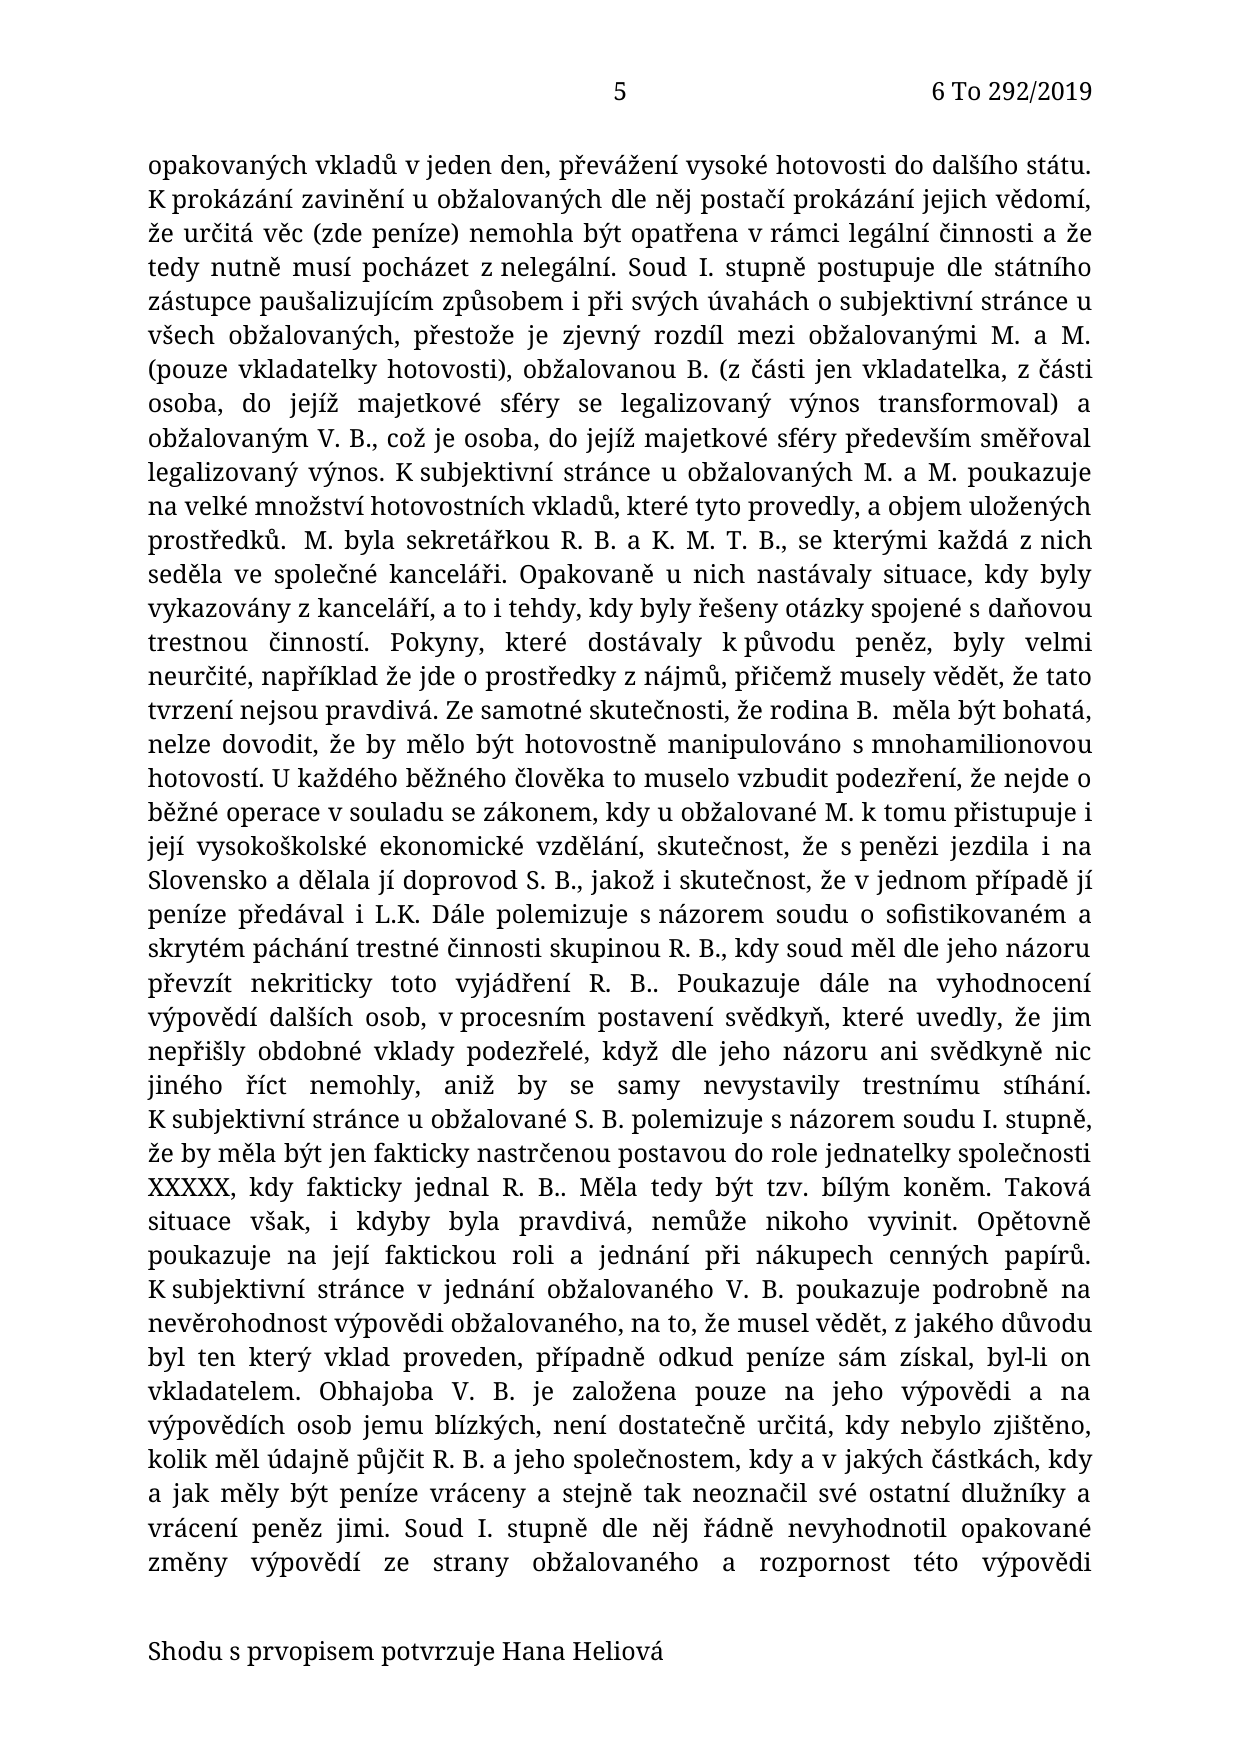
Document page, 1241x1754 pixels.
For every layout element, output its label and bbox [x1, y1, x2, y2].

list [118, 148, 1092, 1578]
